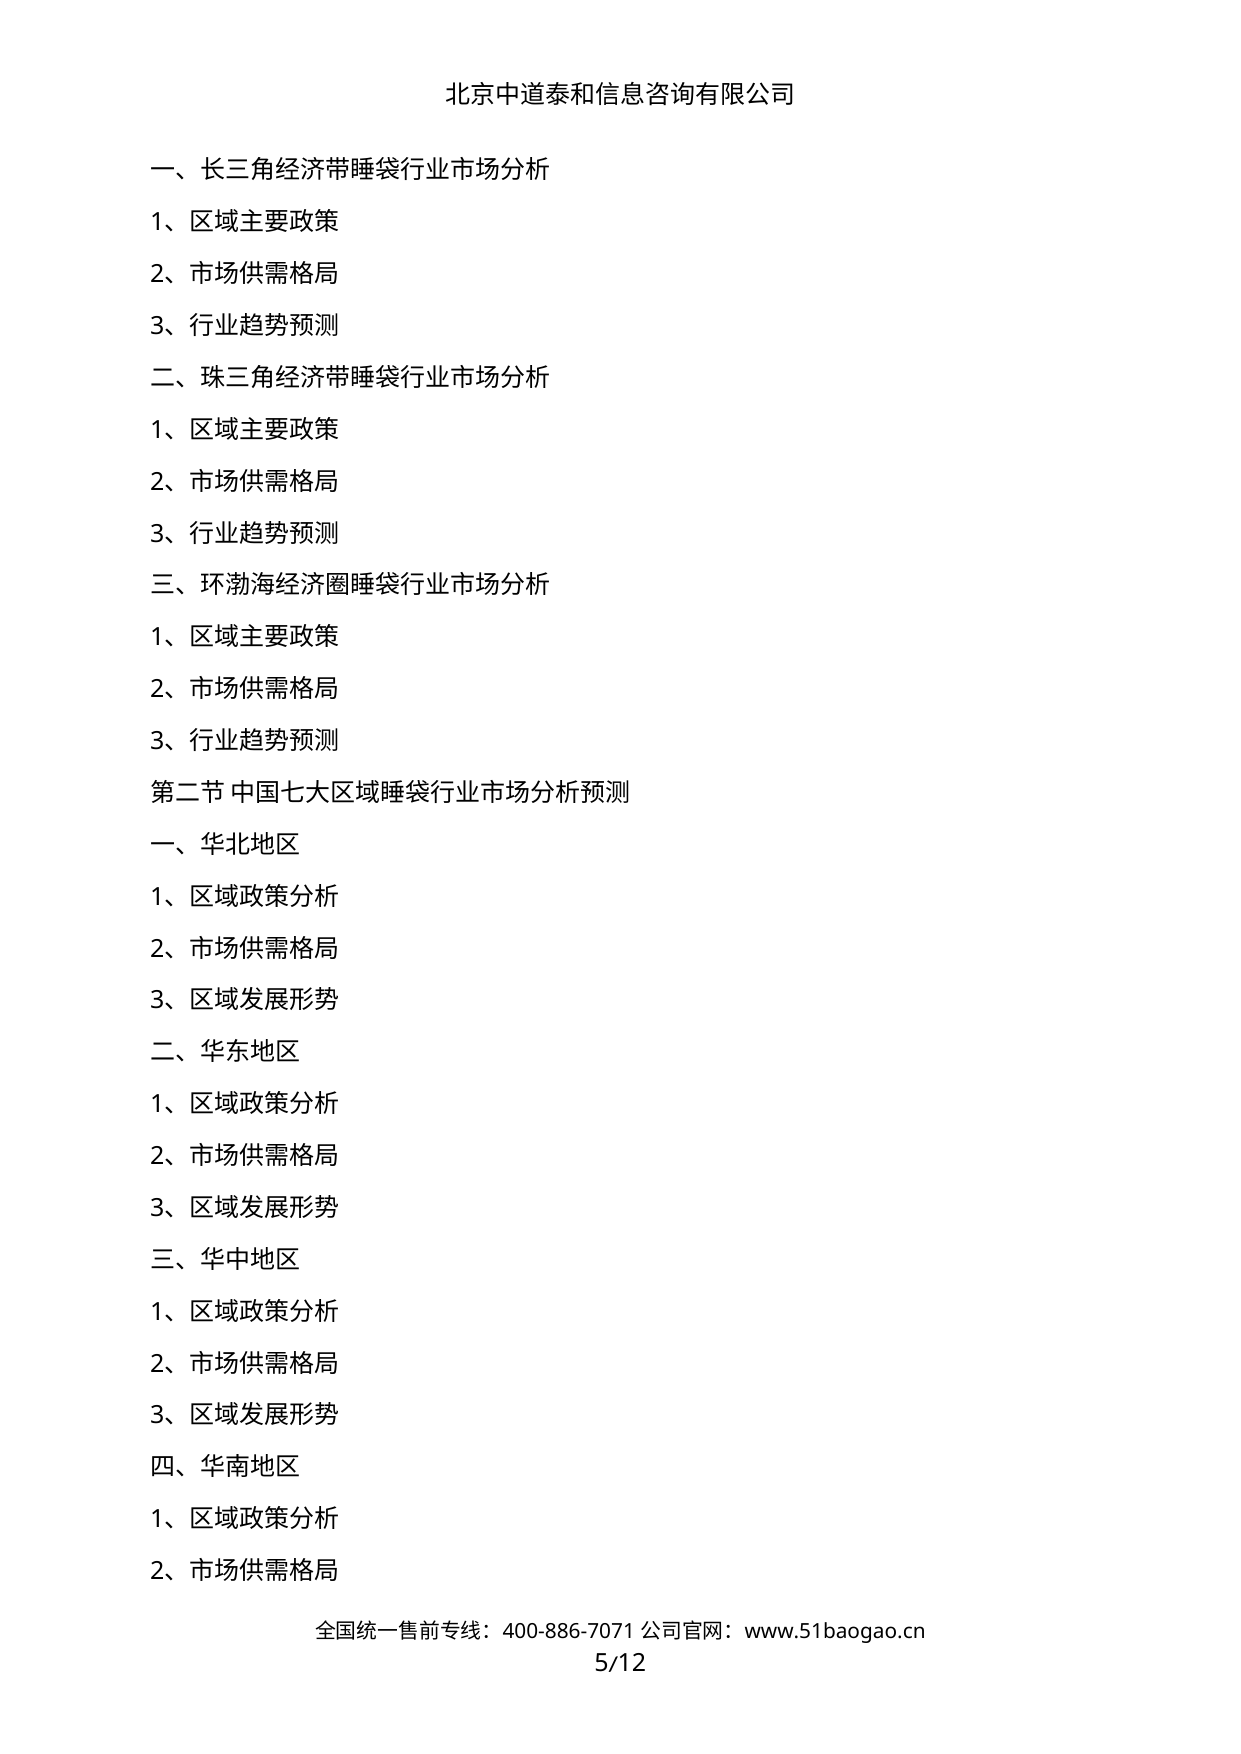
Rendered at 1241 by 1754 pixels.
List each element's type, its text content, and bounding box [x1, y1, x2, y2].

text 2、市场供需格局 [150, 254, 1090, 290]
text 二、华东地区 [150, 1032, 1090, 1068]
text 三、环渤海经济圈睡袋行业市场分析 [150, 565, 1090, 601]
text 1、区域政策分析 [150, 1499, 1090, 1535]
text 1、区域政策分析 [150, 876, 1090, 912]
text 3、行业趋势预测 [150, 306, 1090, 342]
text 2、市场供需格局 [150, 461, 1090, 497]
text 2、市场供需格局 [150, 928, 1090, 964]
text 3、区域发展形势 [150, 1187, 1090, 1224]
text 三、华中地区 [150, 1239, 1090, 1276]
text 2、市场供需格局 [150, 1136, 1090, 1172]
text 1、区域主要政策 [150, 409, 1090, 446]
text 一、华北地区 [150, 824, 1090, 861]
text 二、珠三角经济带睡袋行业市场分析 [150, 357, 1090, 394]
text 3、区域发展形势 [150, 980, 1090, 1016]
text 2、市场供需格局 [150, 1551, 1090, 1587]
text 1、区域政策分析 [150, 1291, 1090, 1327]
text 3、行业趋势预测 [150, 513, 1090, 549]
text 3、区域发展形势 [150, 1395, 1090, 1431]
text 1、区域主要政策 [150, 202, 1090, 238]
text 一、长三角经济带睡袋行业市场分析 [150, 150, 1090, 186]
text 3、行业趋势预测 [150, 721, 1090, 757]
text 四、华南地区 [150, 1447, 1090, 1483]
text 2、市场供需格局 [150, 1343, 1090, 1379]
text 第二节 中国七大区域睡袋行业市场分析预测 [150, 772, 1090, 809]
text 2、市场供需格局 [150, 669, 1090, 705]
text 1、区域主要政策 [150, 617, 1090, 653]
text 1、区域政策分析 [150, 1084, 1090, 1120]
